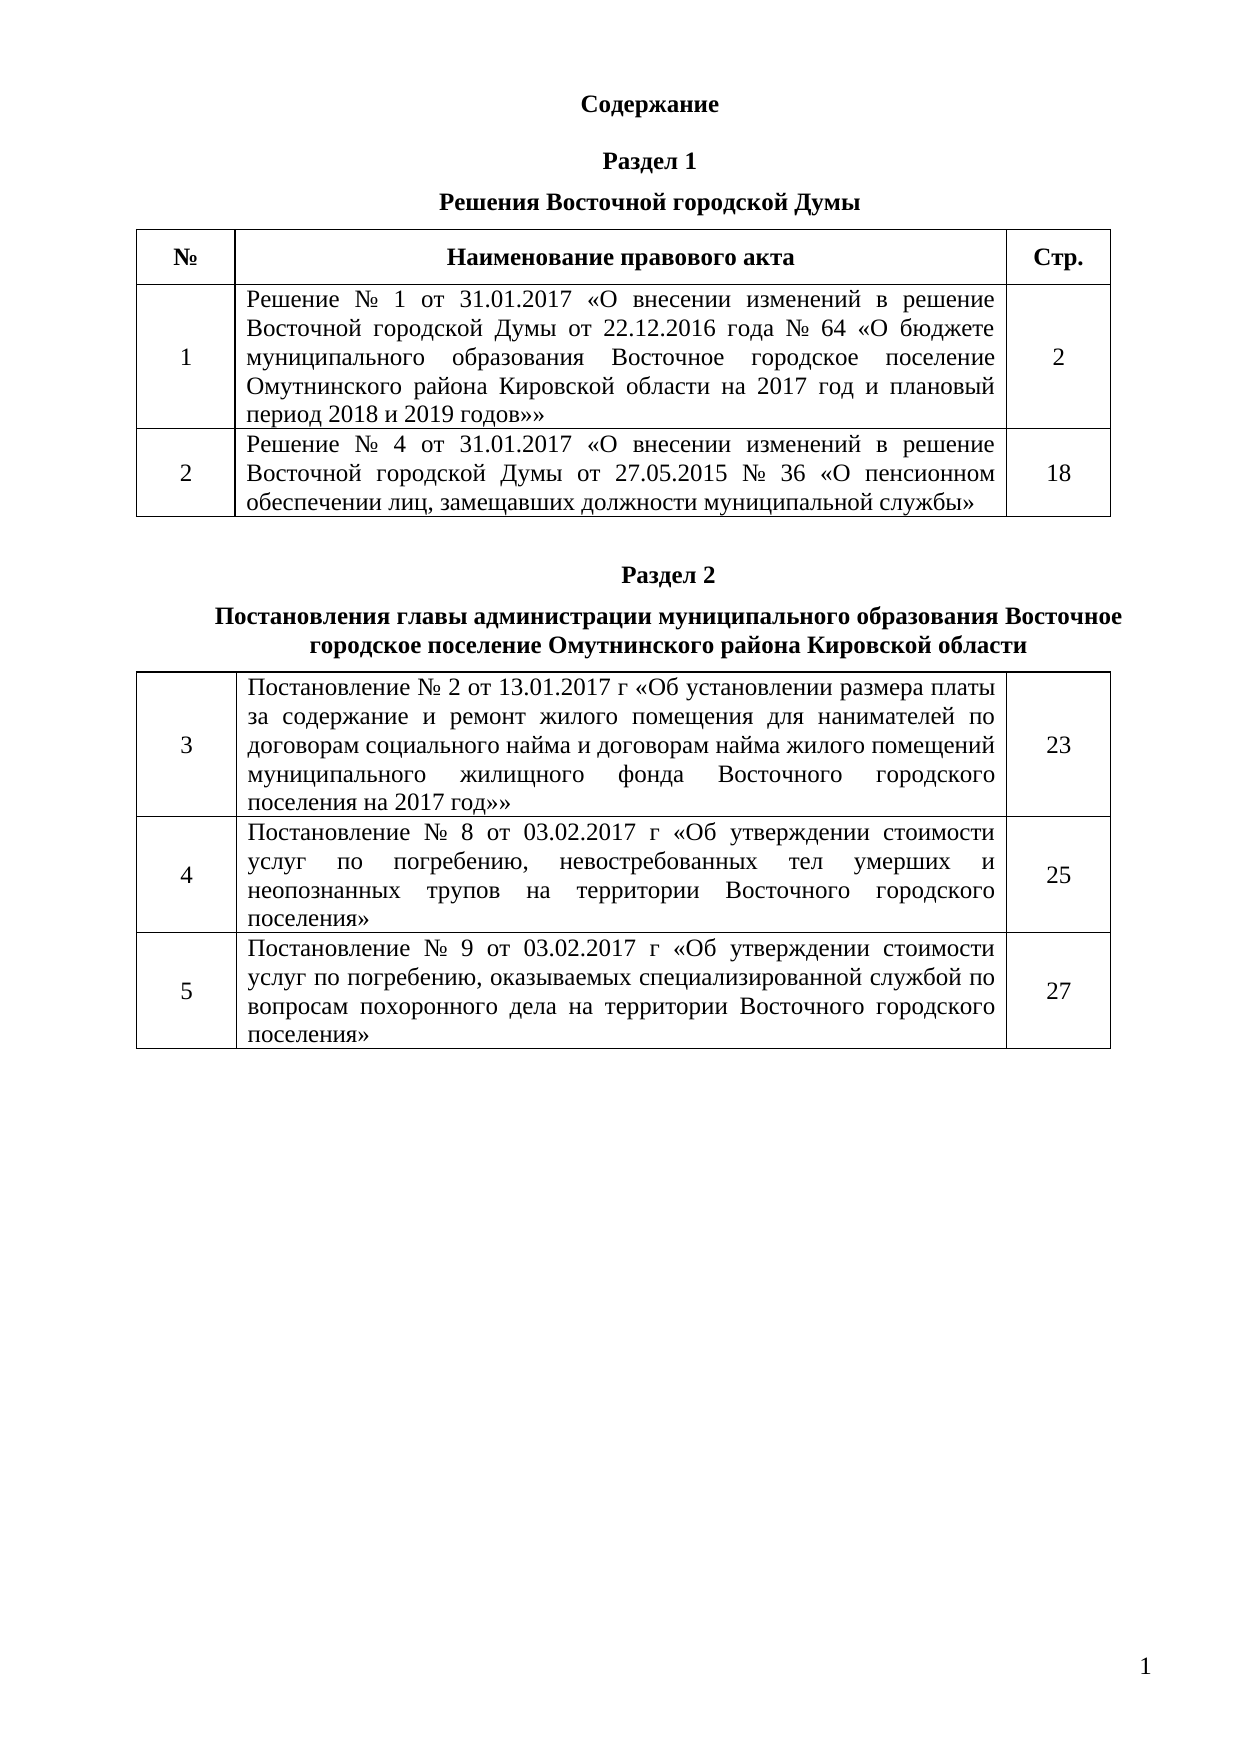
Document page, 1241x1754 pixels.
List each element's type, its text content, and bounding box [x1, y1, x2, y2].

table_cell Постановление № 9 от 03.02.2017 г «Об утверждении стоимости услуг по погребению, оказываемых специализированной службой по вопросам похоронного дела на территории Восточного городского поселения» [237, 933, 1006, 1048]
table_cell 1 [137, 285, 234, 428]
table_cell 5 [137, 933, 236, 1048]
table_cell 18 [1007, 429, 1110, 516]
text Раздел 2 [185, 560, 1152, 589]
table_cell 27 [1007, 933, 1110, 1048]
table_header Постановление № 2 от 13.01.2017 г «Об установлении размера платы за содержание и ремонт жилого помещения для нанимателей по договорам социального найма и договорам найма жилого помещений муниципального жилищного фонда Восточного городского поселения на 2017 год»» [237, 673, 1006, 816]
table_header 23 [1007, 673, 1110, 816]
table_cell 4 [137, 817, 236, 932]
table_cell Решение № 1 от 31.01.2017 «О внесении изменений в решение Восточной городской Думы от 22.12.2016 года № 64 «О бюджете муниципального образования Восточное городское поселение Омутнинского района Кировской области на 2017 год и плановый период 2018 и 2019 годов»» [236, 285, 1006, 428]
table_header Стр. [1007, 230, 1110, 283]
table_cell 25 [1007, 817, 1110, 932]
text Содержание [148, 89, 1152, 117]
text Решения Восточной городской Думы [148, 187, 1152, 216]
table_cell 2 [137, 429, 234, 516]
table_cell 2 [1007, 285, 1110, 428]
table_header № [137, 230, 234, 283]
text Постановления главы администрации муниципального образования Восточное городское поселение Омутнинского района Кировской области [185, 601, 1152, 659]
text Раздел 1 [148, 146, 1152, 175]
table_header Наименование правового акта [236, 230, 1006, 283]
table_cell Постановление № 8 от 03.02.2017 г «Об утверждении стоимости услуг по погребению, невостребованных тел умерших и неопознанных трупов на территории Восточного городского поселения» [237, 817, 1006, 932]
table_cell Решение № 4 от 31.01.2017 «О внесении изменений в решение Восточной городской Думы от 27.05.2015 № 36 «О пенсионном обеспечении лиц, замещавших должности муниципальной службы» [236, 429, 1006, 516]
table_header 3 [137, 673, 236, 816]
